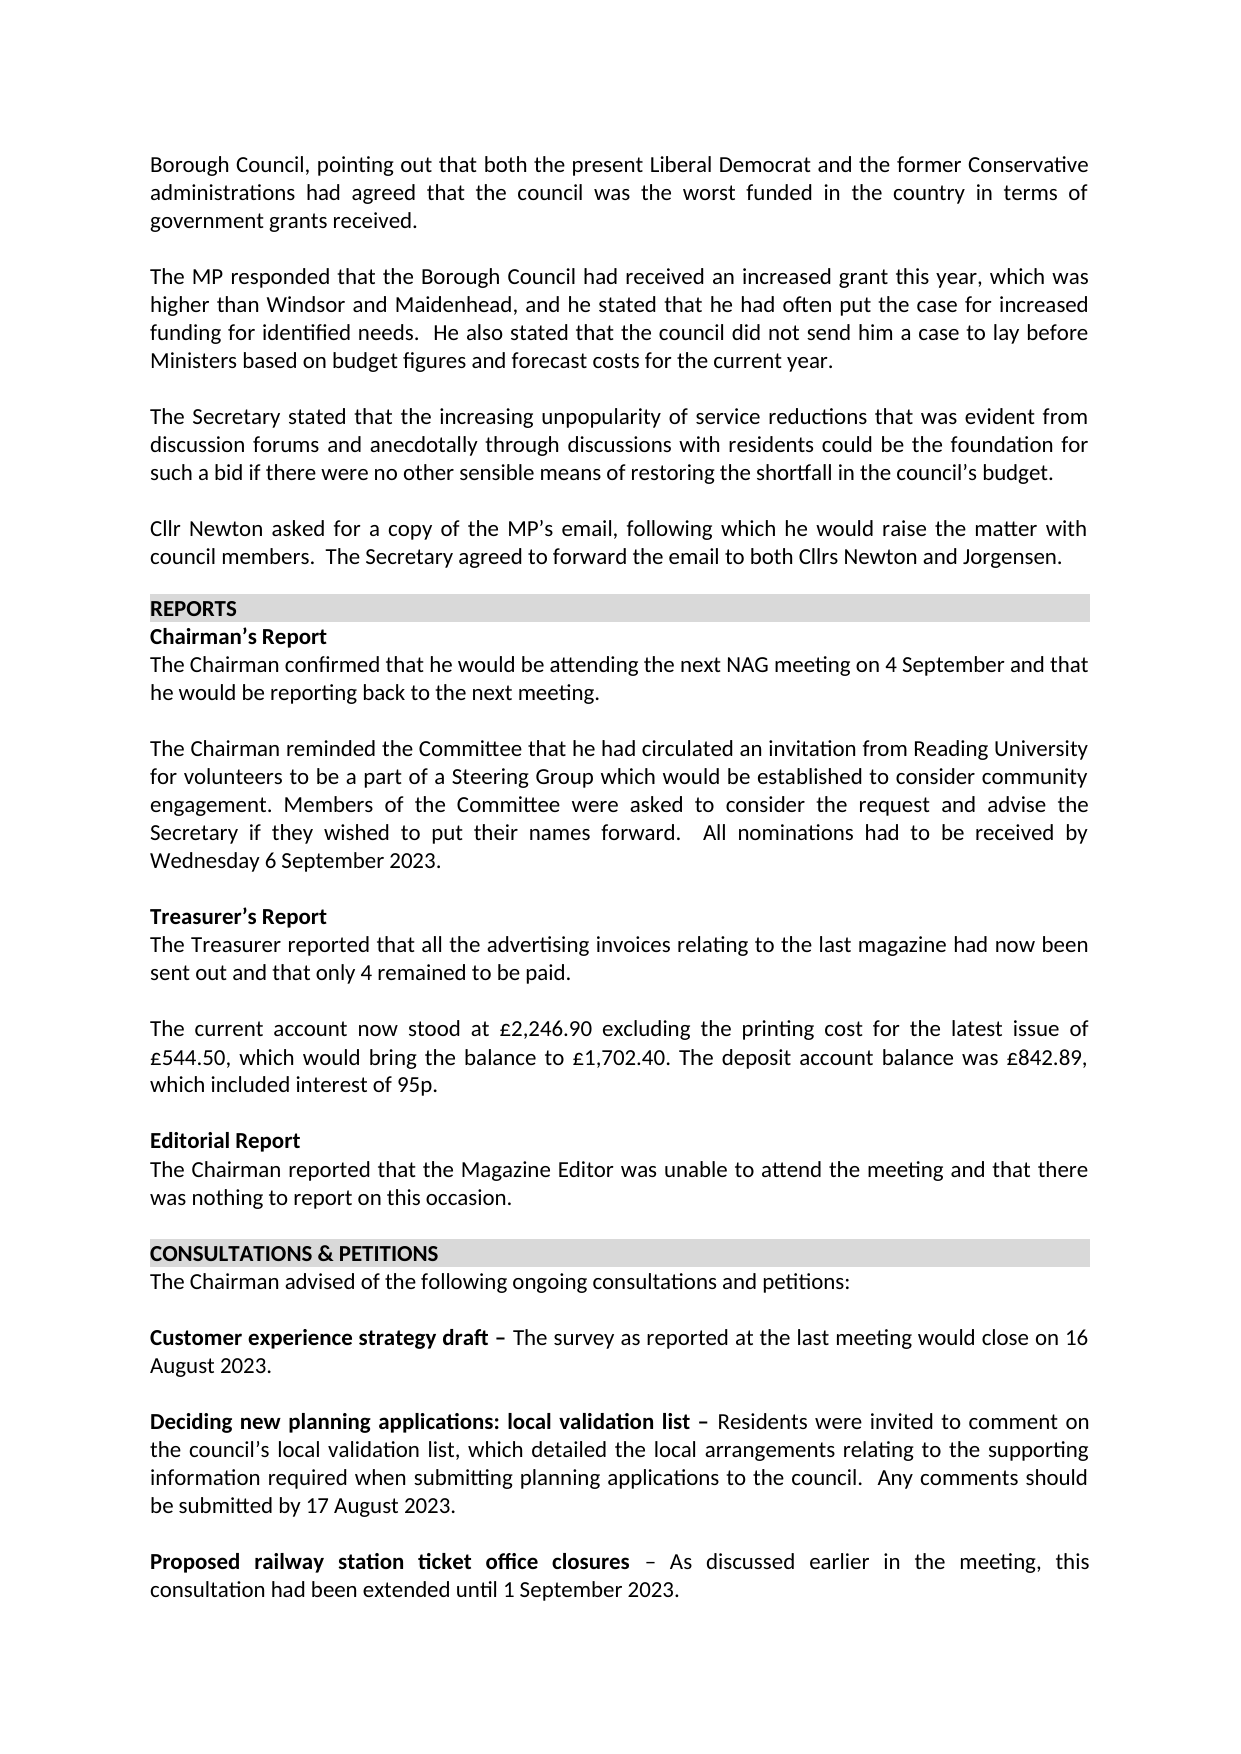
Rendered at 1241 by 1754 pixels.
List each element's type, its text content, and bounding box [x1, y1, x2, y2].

text Chairman’s Report [150, 622, 1090, 650]
text The Secretary stated that the increasing unpopularity of service reductions that was evident from discussion forums and anecdotally through discussions with residents could be the foundation for such a bid if there were no other sensible means of restoring the shortfall in the council’s budget. [150, 402, 1090, 486]
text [150, 150, 1090, 234]
text Cllr Newton asked for a copy of the MP’s email, following which he would raise the matter with council members. The Secretary agreed to forward the email to both Cllrs Newton and Jorgensen. [150, 514, 1090, 570]
text The Chairman reminded the Committee that he had circulated an invitation from Reading University for volunteers to be a part of a Steering Group which would be established to consider community engagement. Members of the Committee were asked to consider the request and advise the Secretary if they wished to put their names forward. All nominations had to be received by Wednesday 6 September 2023. [150, 734, 1090, 874]
text Treasurer’s Report [150, 902, 1090, 931]
text The Treasurer reported that all the advertising invoices relating to the last magazine had now been sent out and that only 4 remained to be paid. [150, 931, 1090, 987]
text Customer experience strategy draft – The survey as reported at the last meeting would close on 16 August 2023. [150, 1323, 1090, 1379]
text The current account now stood at £2,246.90 excluding the printing cost for the latest issue of £544.50, which would bring the balance to £1,702.40. The deposit account balance was £842.89, which included interest of 95p. [150, 1014, 1090, 1099]
text REPORTS [150, 594, 1090, 622]
text The Chairman advised of the following ongoing consultations and petitions: [150, 1267, 1090, 1295]
text Deciding new planning applications: local validation list – Residents were invited to comment on the council’s local validation list, which detailed the local arrangements relating to the supporting information required when submitting planning applications to the council. Any comments should be submitted by 17 August 2023. [150, 1407, 1090, 1519]
text The Chairman confirmed that he would be attending the next NAG meeting on 4 September and that he would be reporting back to the next meeting. [150, 650, 1090, 706]
text CONSULTATIONS & PETITIONS [150, 1239, 1090, 1267]
text Editorial Report [150, 1127, 1090, 1155]
text The Chairman reported that the Magazine Editor was unable to attend the meeting and that there was nothing to report on this occasion. [150, 1155, 1090, 1211]
text Proposed railway station ticket office closures – As discussed earlier in the meeting, this consultation had been extended until 1 September 2023. [150, 1547, 1090, 1603]
text The MP responded that the Borough Council had received an increased grant this year, which was higher than Windsor and Maidenhead, and he stated that he had often put the case for increased funding for identified needs. He also stated that the council did not send him a case to lay before Ministers based on budget figures and forecast costs for the current year. [150, 262, 1090, 374]
